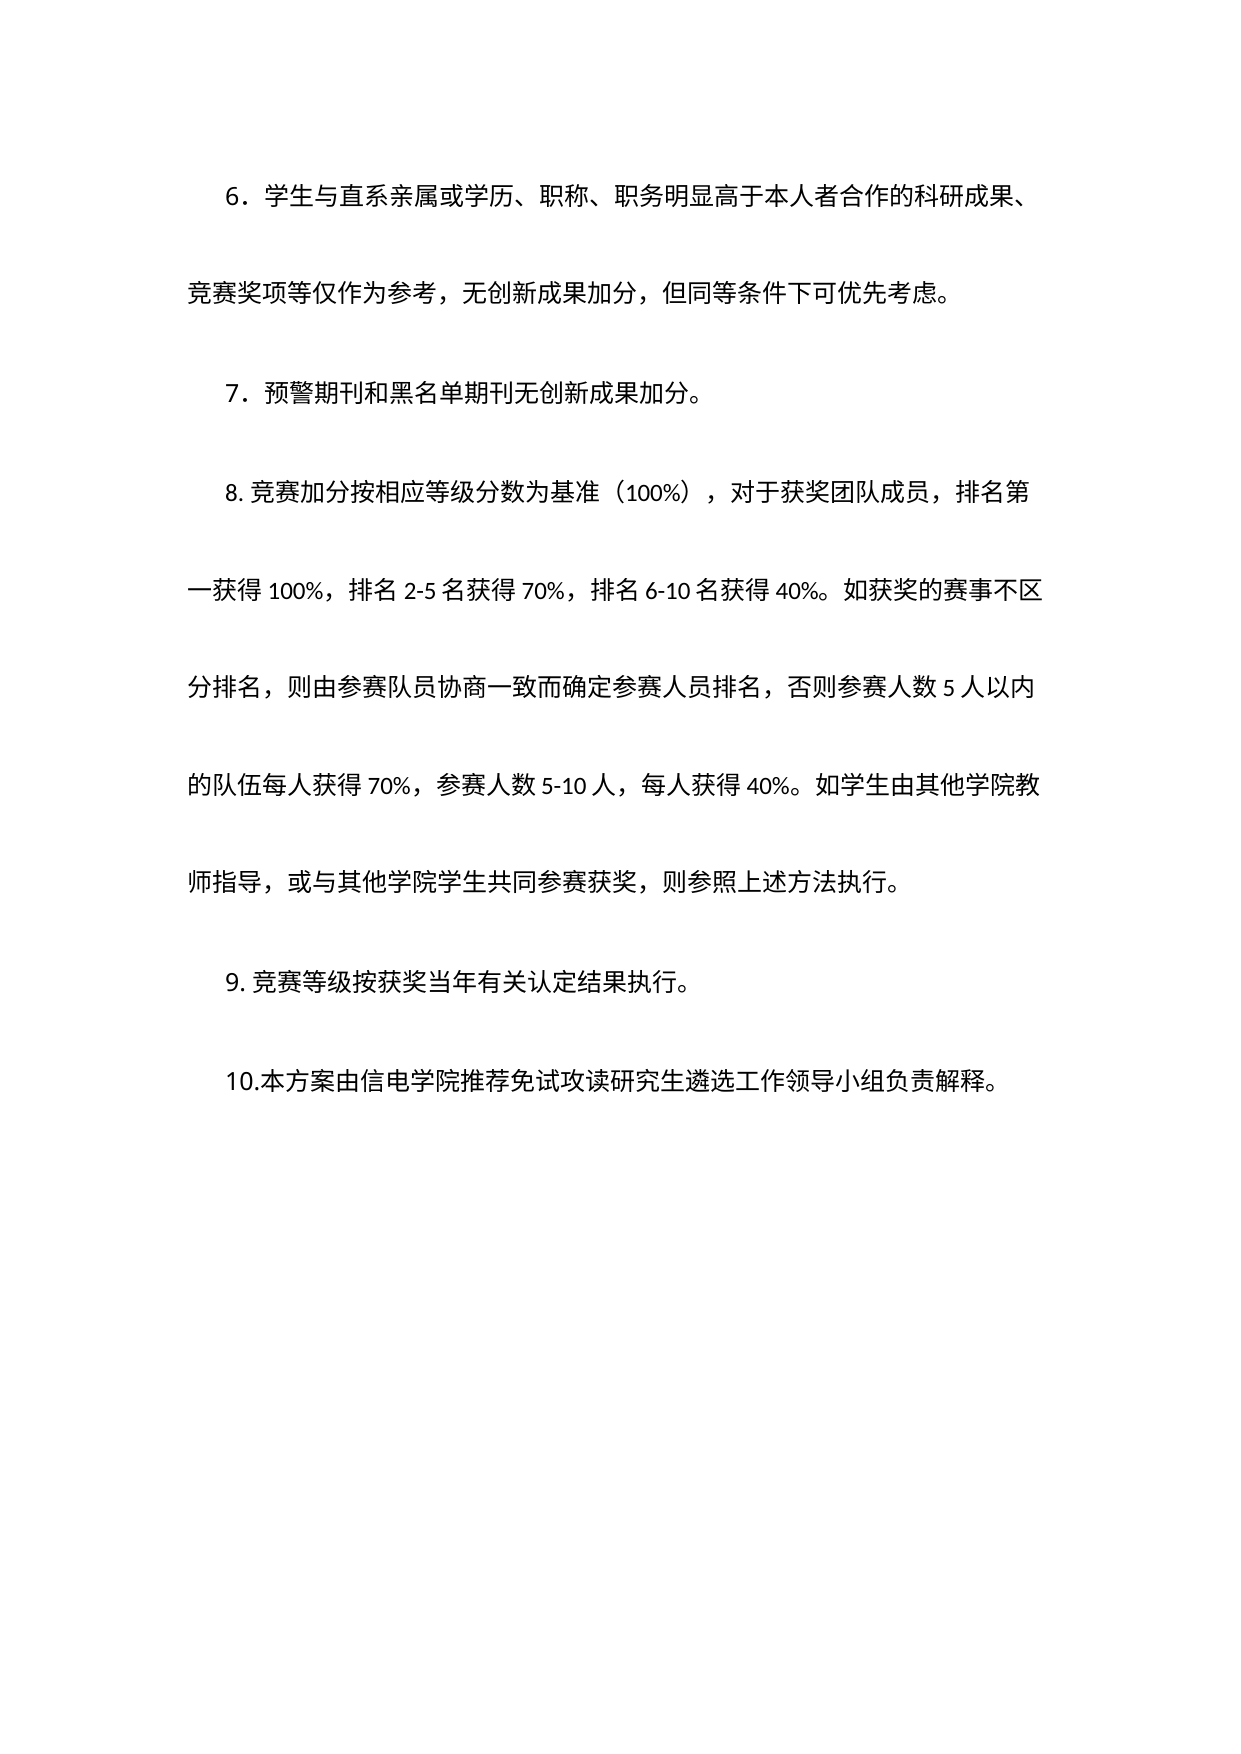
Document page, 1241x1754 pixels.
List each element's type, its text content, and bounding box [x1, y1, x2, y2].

text 8. 竞赛加分按相应等级分数为基准（100%），对于获奖团队成员，排名第一获得100%，排名2-5名获得70%，排名6-10名获得40%。如获奖的赛事不区分排名，则由参赛队员协商一致而确定参赛人员排名，否则参赛人数5人以内的队伍每人获得70%，参赛人数5-10人，每人获得40%。如学生由其他学院教师指导，或与其他学院学生共同参赛获奖，则参照上述方法执行。 [187, 458, 1053, 913]
text 10.本方案由信电学院推荐免试攻读研究生遴选工作领导小组负责解释。 [187, 1047, 1053, 1112]
text 9. 竞赛等级按获奖当年有关认定结果执行。 [187, 948, 1053, 1013]
text 6．学生与直系亲属或学历、职称、职务明显高于本人者合作的科研成果、竞赛奖项等仅作为参考，无创新成果加分，但同等条件下可优先考虑。 [187, 162, 1053, 324]
text 7．预警期刊和黑名单期刊无创新成果加分。 [187, 359, 1053, 424]
